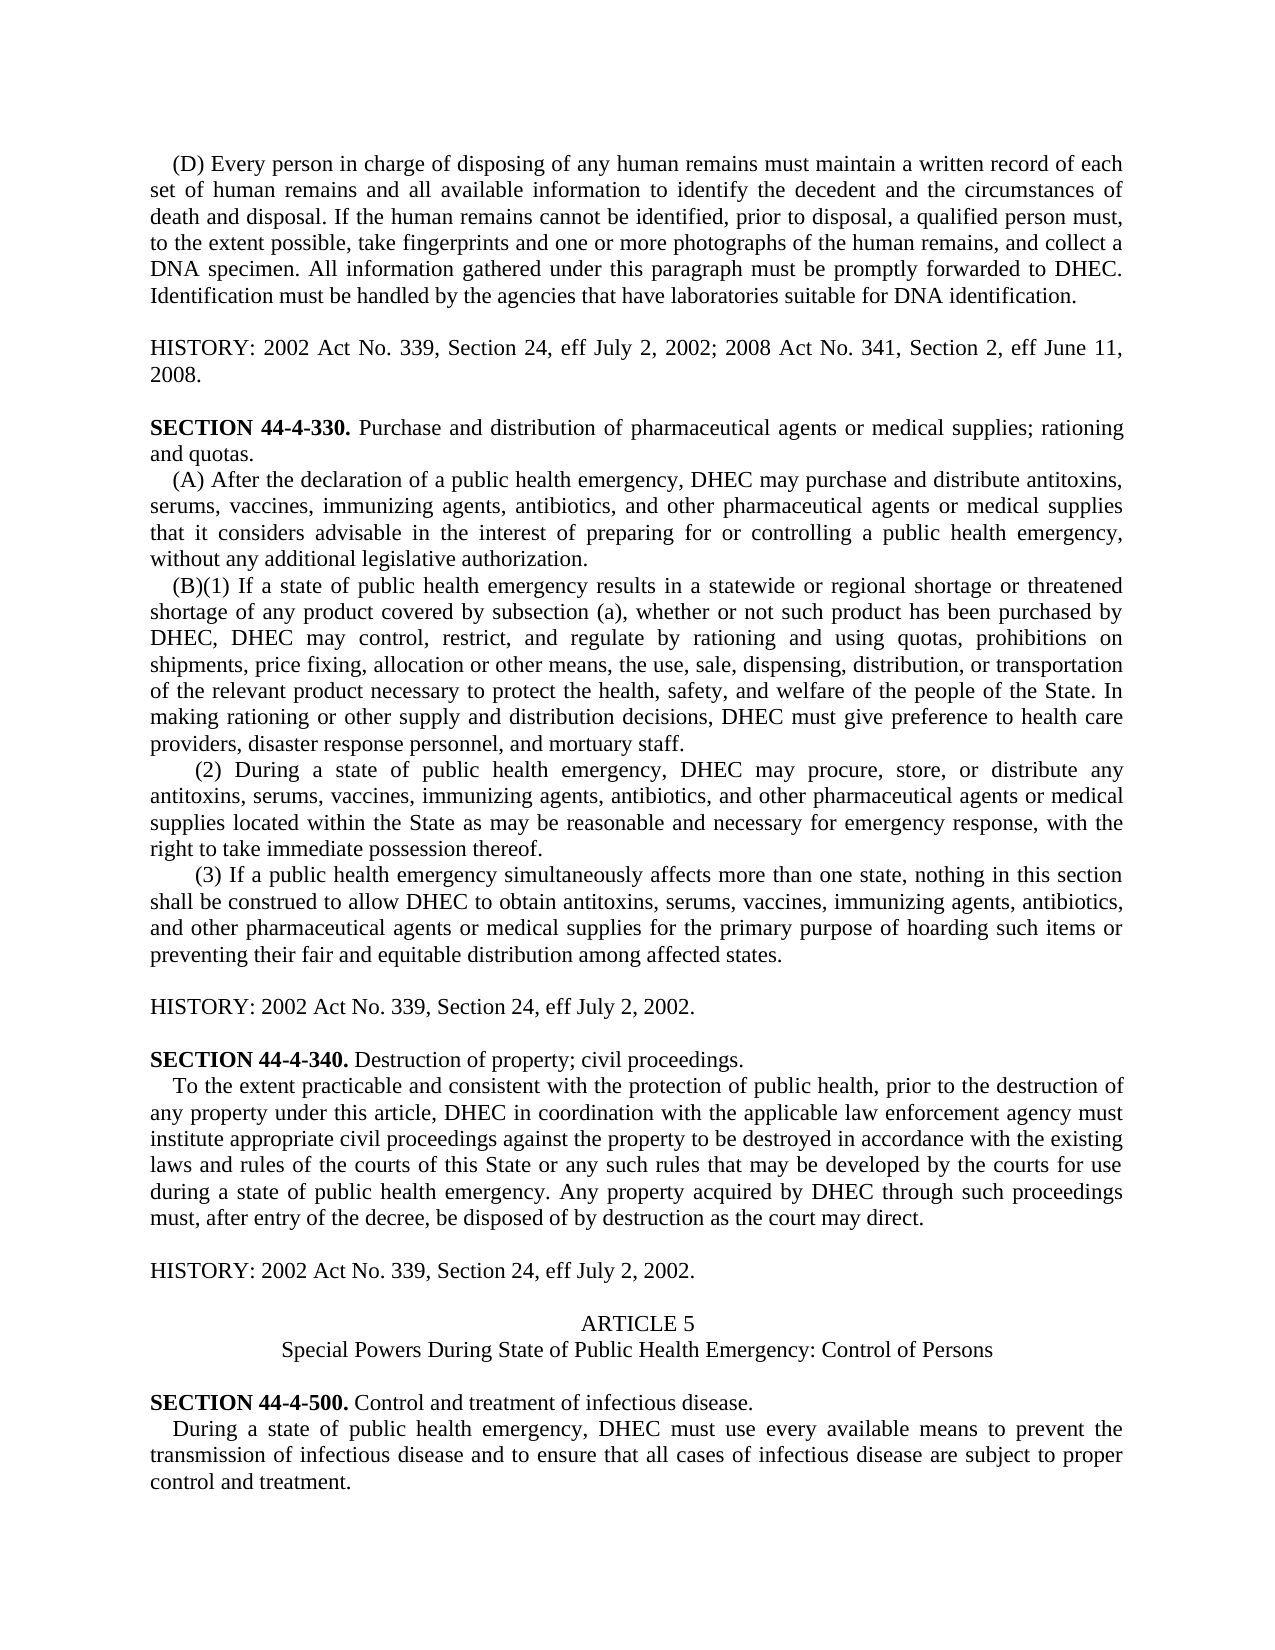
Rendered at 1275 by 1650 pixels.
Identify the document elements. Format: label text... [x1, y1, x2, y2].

text (A) After the declaration of a public health emergency, DHEC may purchase and distribute antitoxins, serums, vaccines, immunizing agents, antibiotics, and other pharmaceutical agents or medical supplies that it considers advisable in the interest of preparing for or controlling a public health emergency, without any additional legislative authorization. [150, 466, 1125, 572]
text During a state of public health emergency, DHEC must use every available means to prevent the transmission of infectious disease and to ensure that all cases of infectious disease are subject to proper control and treatment. [150, 1415, 1125, 1494]
text (D) Every person in charge of disposing of any human remains must maintain a written record of each set of human remains and all available information to identify the decedent and the circumstances of death and disposal. If the human remains cannot be identified, prior to disposal, a qualified person must, to the extent possible, take fingerprints and one or more photographs of the human remains, and collect a DNA specimen. All information gathered under this paragraph must be promptly forwarded to DHEC. Identification must be handled by the agencies that have laboratories suitable for DNA identification. [150, 150, 1125, 308]
text Special Powers During State of Public Health Emergency: Control of Persons [150, 1336, 1125, 1362]
text HISTORY: 2002 Act No. 339, Section 24, eff July 2, 2002; 2008 Act No. 341, Section 2, eff June 11, 2008. [150, 334, 1125, 387]
text (3) If a public health emergency simultaneously affects more than one state, nothing in this section shall be construed to allow DHEC to obtain antitoxins, serums, vaccines, immunizing agents, antibiotics, and other pharmaceutical agents or medical supplies for the primary purpose of hoarding such items or preventing their fair and equitable distribution among affected states. [150, 862, 1125, 967]
text ARTICLE 5 [150, 1309, 1125, 1336]
text SECTION 44-4-500. Control and treatment of infectious disease. [150, 1389, 1125, 1415]
text To the extent practicable and consistent with the protection of public health, prior to the destruction of any property under this article, DHEC in coordination with the applicable law enforcement agency must institute appropriate civil proceedings against the property to be destroyed in accordance with the existing laws and rules of the courts of this State or any such rules that may be developed by the courts for use during a state of public health emergency. Any property acquired by DHEC through such proceedings must, after entry of the decree, be disposed of by destruction as the court may direct. [150, 1072, 1125, 1231]
text (B)(1) If a state of public health emergency results in a statewide or regional shortage or threatened shortage of any product covered by subsection (a), whether or not such product has been purchased by DHEC, DHEC may control, restrict, and regulate by rationing and using quotas, prohibitions on shipments, price fixing, allocation or other means, the use, sale, dispensing, distribution, or transportation of the relevant product necessary to protect the health, safety, and welfare of the people of the State. In making rationing or other supply and distribution decisions, DHEC must give preference to health care providers, disaster response personnel, and mortuary staff. [150, 572, 1125, 756]
text HISTORY: 2002 Act No. 339, Section 24, eff July 2, 2002. [150, 993, 1125, 1020]
text (2) During a state of public health emergency, DHEC may procure, store, or distribute any antitoxins, serums, vaccines, immunizing agents, antibiotics, and other pharmaceutical agents or medical supplies located within the State as may be reasonable and necessary for emergency response, with the right to take immediate possession thereof. [150, 756, 1125, 862]
text SECTION 44-4-330. Purchase and distribution of pharmaceutical agents or medical supplies; rationing and quotas. [150, 413, 1125, 466]
text HISTORY: 2002 Act No. 339, Section 24, eff July 2, 2002. [150, 1257, 1125, 1283]
text SECTION 44-4-340. Destruction of property; civil proceedings. [150, 1046, 1125, 1072]
